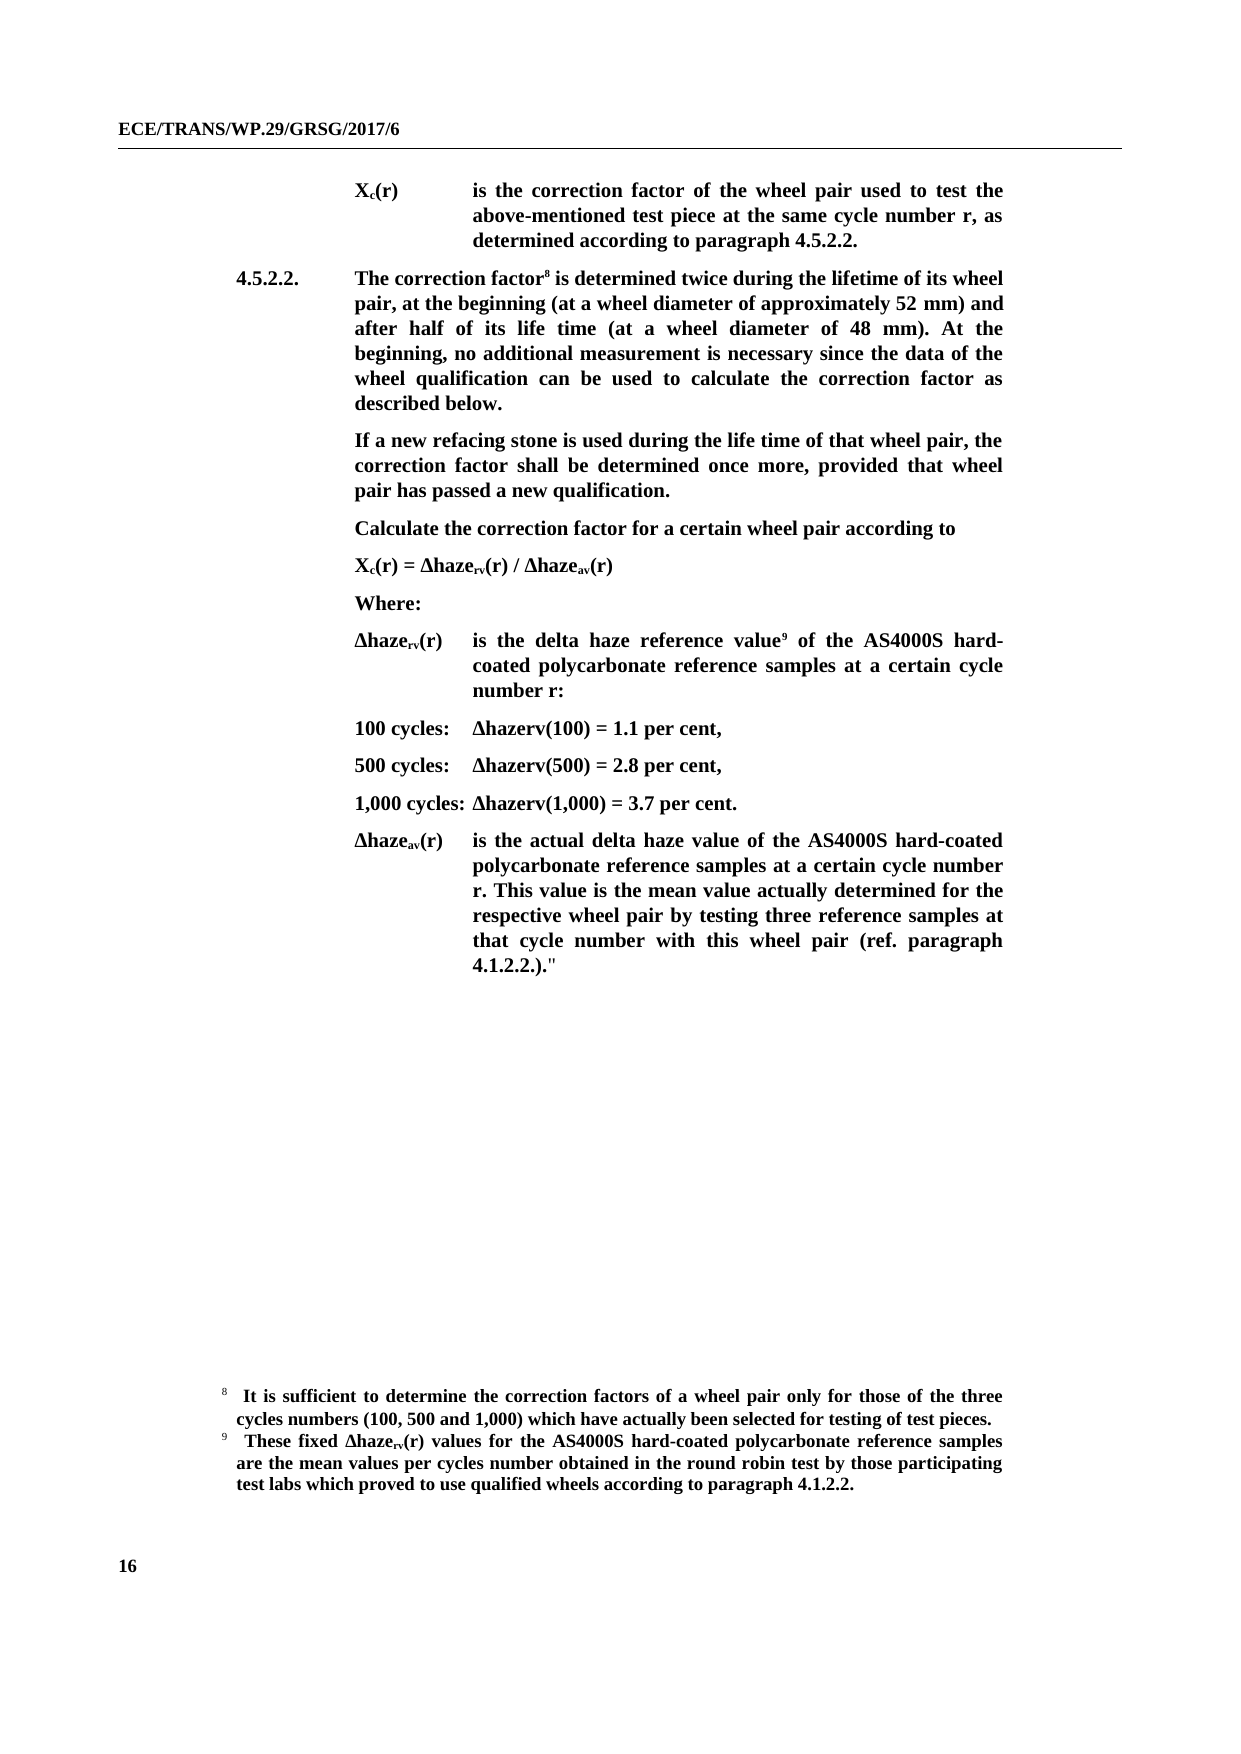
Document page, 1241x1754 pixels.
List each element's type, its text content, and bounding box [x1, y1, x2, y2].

text ∆hazerv(r) is the delta haze reference value of the AS4000S hard-coated polycarbonate reference samples at a certain cycle number r: [236, 627, 1004, 702]
text 4.5.2.2. The correction factor is determined twice during the lifetime of its wheel pair, at the beginning (at a wheel diameter of approximately 52 mm) and after half of its life time (at a wheel diameter of 48 mm). At the beginning, no additional measurement is necessary since the data of the wheel qualification can be used to calculate the correction factor as described below. [236, 265, 1004, 415]
text Xc(r) = ∆hazerv(r) / ∆hazeav(r) [236, 552, 1004, 577]
text ∆hazeav(r) is the actual delta haze value of the AS4000S hard-coated polycarbonate reference samples at a certain cycle number r. This value is the mean value actually determined for the respective wheel pair by testing three reference samples at that cycle number with this wheel pair (ref. paragraph 4.1.2.2.)." [236, 827, 1004, 977]
text Xc(r) is the correction factor of the wheel pair used to test the above-mentioned test piece at the same cycle number r, as determined according to paragraph 4.5.2.2. [236, 177, 1004, 252]
text 500 cycles: ∆hazerv(500) = 2.8 per cent, [236, 752, 1004, 777]
text 1,000 cycles: ∆hazerv(1,000) = 3.7 per cent. [236, 790, 1004, 815]
text 100 cycles: ∆hazerv(100) = 1.1 per cent, [236, 715, 1004, 740]
text If a new refacing stone is used during the life time of that wheel pair, the correction factor shall be determined once more, provided that wheel pair has passed a new qualification. [236, 427, 1004, 502]
text Where: [236, 590, 1004, 615]
text Calculate the correction factor for a certain wheel pair according to [236, 515, 1004, 540]
